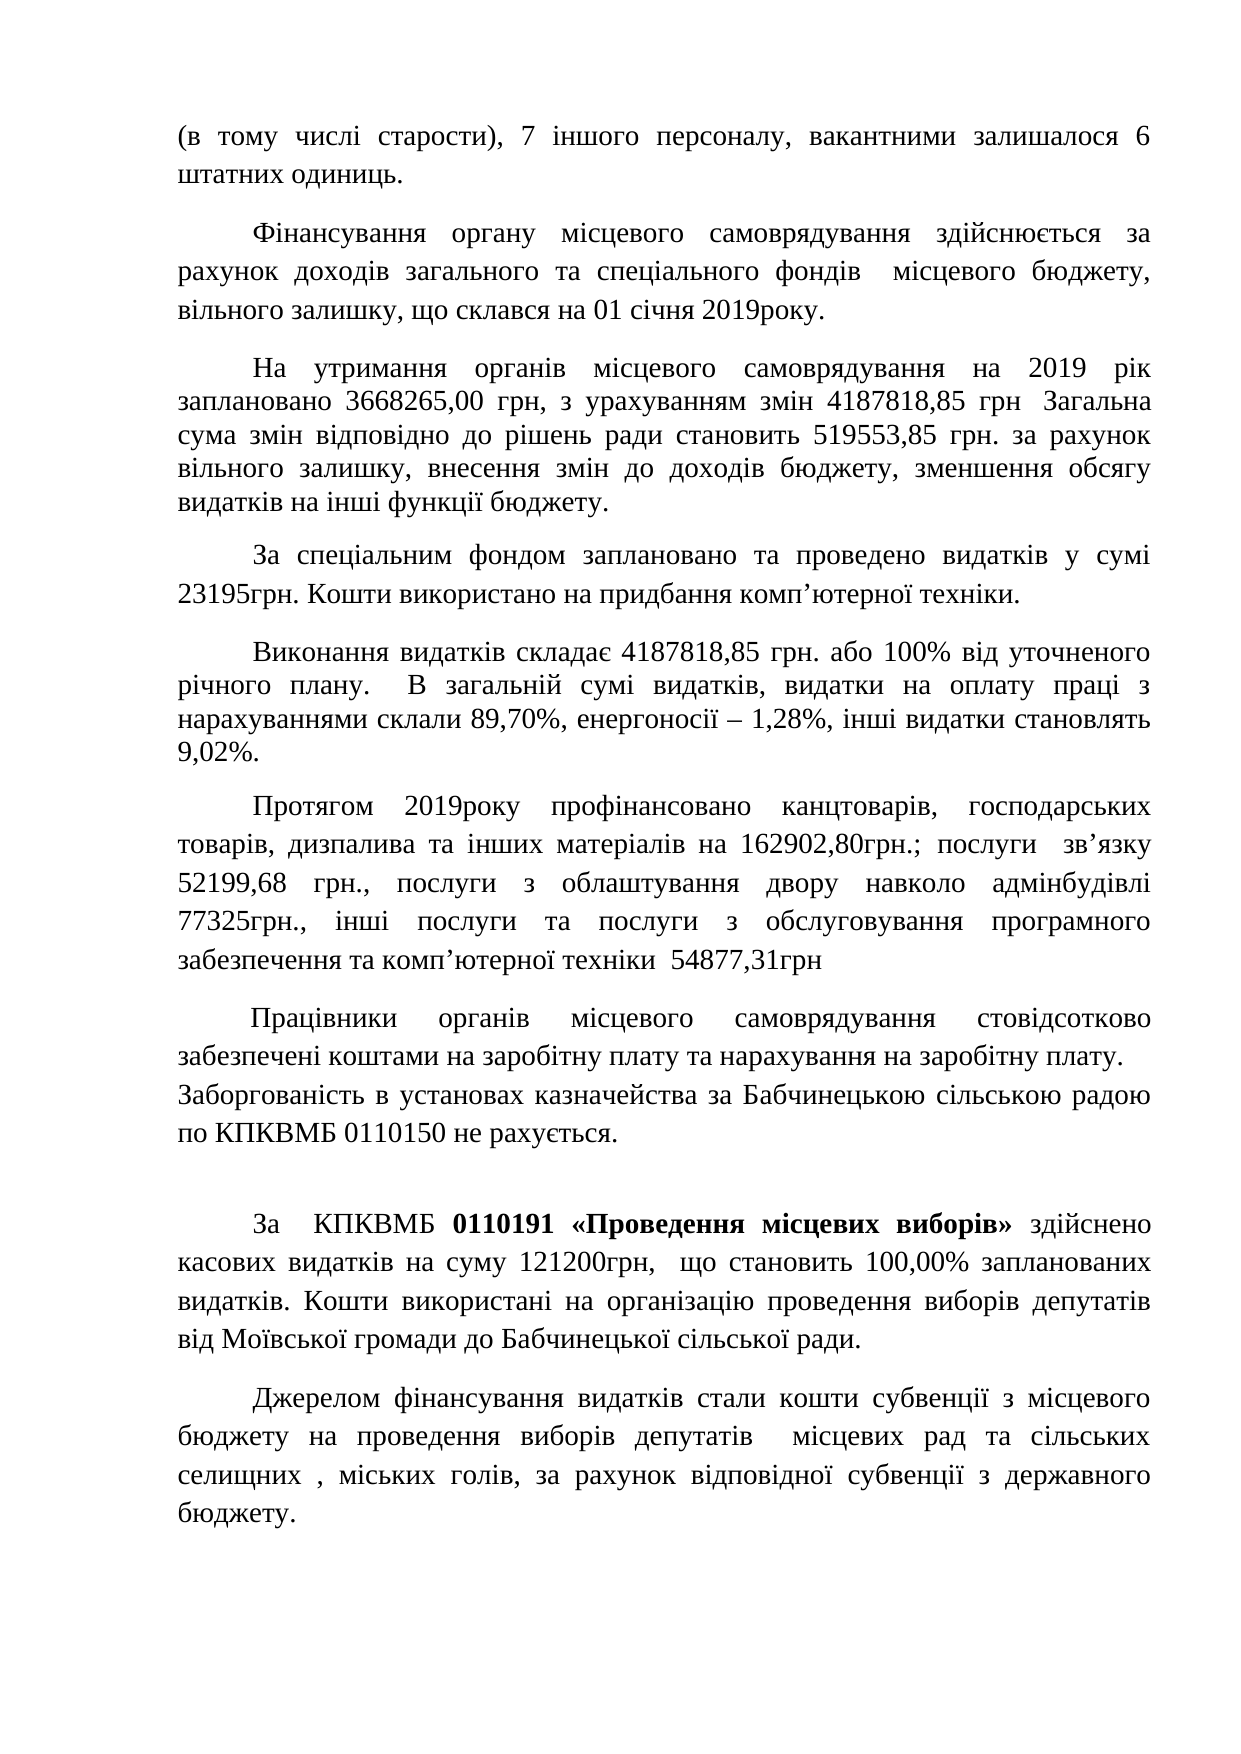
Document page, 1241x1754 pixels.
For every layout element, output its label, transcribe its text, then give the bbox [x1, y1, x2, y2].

text За спеціальним фондом заплановано та проведено видатків у сумі 23195грн. Кошти використано на придбання комп’ютерної техніки. [177, 537, 1152, 609]
text Фінансування органу місцевого самоврядування здійснюється за рахунок доходів загального та спеціального фондів місцевого бюджету, вільного залишку, що склався на 01 січня 2019року. [177, 215, 1152, 325]
text Протягом 2019року профінансовано канцтоварів, господарських товарів, дизпалива та інших матеріалів на 162902,80грн.; послуги зв’язку 52199,68 грн., послуги з облаштування двору навколо адмінбудівлі 77325грн., інші послуги та послуги з обслуговування програмного забезпечення та комп’ютерної техніки 54877,31грн [177, 788, 1152, 975]
text Виконання видатків складає 4187818,85 грн. або 100% від уточненого річного плану. В загальній сумі видатків, видатки на оплату праці з нарахуваннями склали 89,70%, енергоносії – 1,28%, інші видатки становлять 9,02%. [177, 634, 1152, 768]
text Працівники органів місцевого самоврядування стовідсотково забезпечені коштами на заробітну плату та нарахування на заробітну плату. [177, 1000, 1152, 1072]
text Заборгованість в установах казначейства за Бабчинецькою сільською радою по КПКВМБ 0110150 не рахується. [177, 1077, 1152, 1149]
text За КПКВМБ 0110191 «Проведення місцевих виборів» здійснено касових видатків на суму 121200грн, що становить 100,00% запланованих видатків. Кошти використані на організацію проведення виборів депутатів від Моївської громади до Бабчинецької сільської ради. [177, 1206, 1152, 1355]
text Джерелом фінансування видатків стали кошти субвенції з місцевого бюджету на проведення виборів депутатів місцевих рад та сільських селищних , міських голів, за рахунок відповідної субвенції з державного бюджету. [177, 1380, 1152, 1529]
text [177, 118, 1152, 190]
text На утримання органів місцевого самоврядування на 2019 рік заплановано 3668265,00 грн, з урахуванням змін 4187818,85 грн Загальна сума змін відповідно до рішень ради становить 519553,85 грн. за рахунок вільного залишку, внесення змін до доходів бюджету, зменшення обсягу видатків на інші функції бюджету. [177, 350, 1152, 518]
